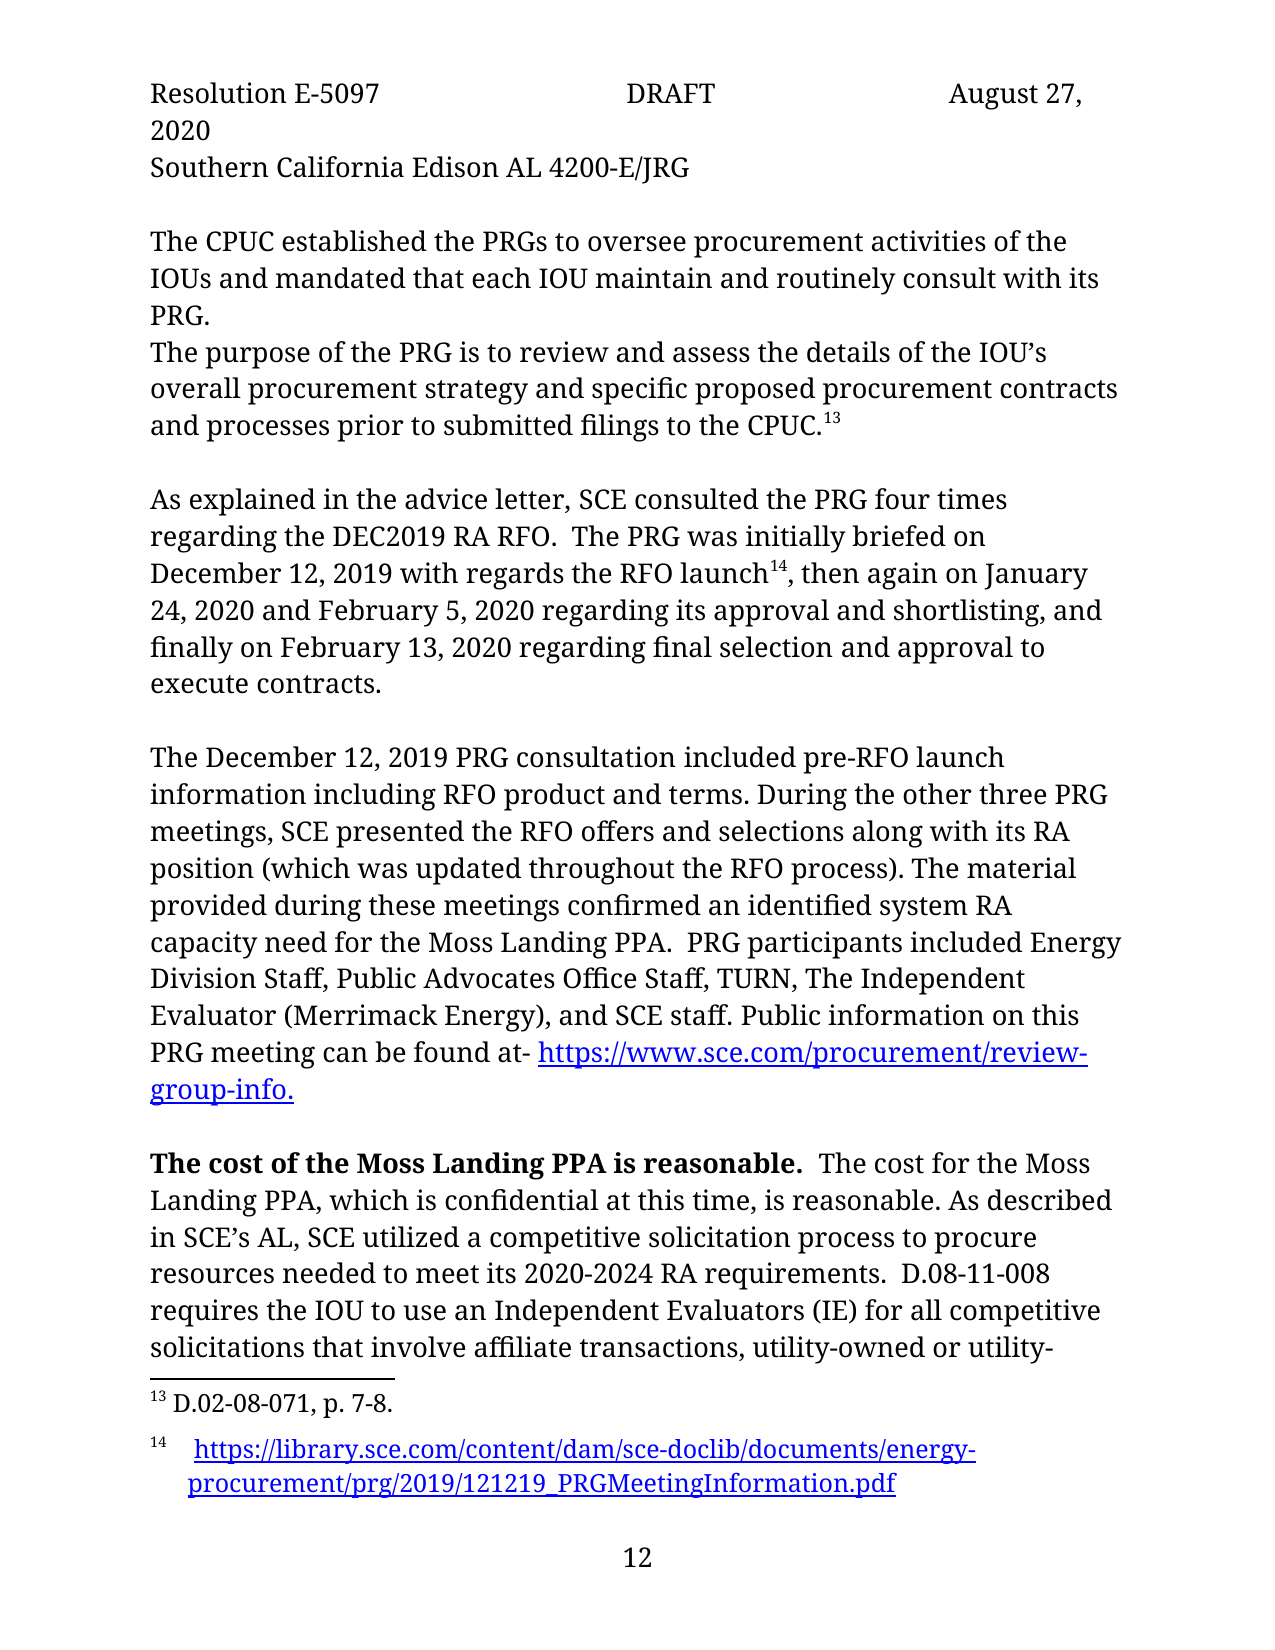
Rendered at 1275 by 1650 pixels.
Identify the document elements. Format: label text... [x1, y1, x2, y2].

text The CPUC established the PRGs to oversee procurement activities of the IOUs and mandated that each IOU maintain and routinely consult with its PRG. The purpose of the PRG is to review and assess the details of the IOU’s overall procurement strategy and specific proposed procurement contracts and processes prior to submitted filings to the CPUC. [150, 222, 1125, 444]
text As explained in the advice letter, SCE consulted the PRG four times regarding the DEC2019 RA RFO. The PRG was initially briefed on December 12, 2019 with regards the RFO launch, then again on January 24, 2020 and February 5, 2020 regarding its approval and shortlisting, and finally on February 13, 2020 regarding final selection and approval to execute contracts. [150, 481, 1125, 702]
text The December 12, 2019 PRG consultation included pre-RFO launch information including RFO product and terms. During the other three PRG meetings, SCE presented the RFO offers and selections along with its RA position (which was updated throughout the RFO process). The material provided during these meetings confirmed an identified system RA capacity need for the Moss Landing PPA. PRG participants included Energy Division Staff, Public Advocates Office Staff, TURN, The Independent Evaluator (Merrimack Energy), and SCE staff. Public information on this PRG meeting can be found at- https://www.sce.com/procurement/review-group-info. [150, 739, 1125, 1107]
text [150, 1144, 1125, 1366]
